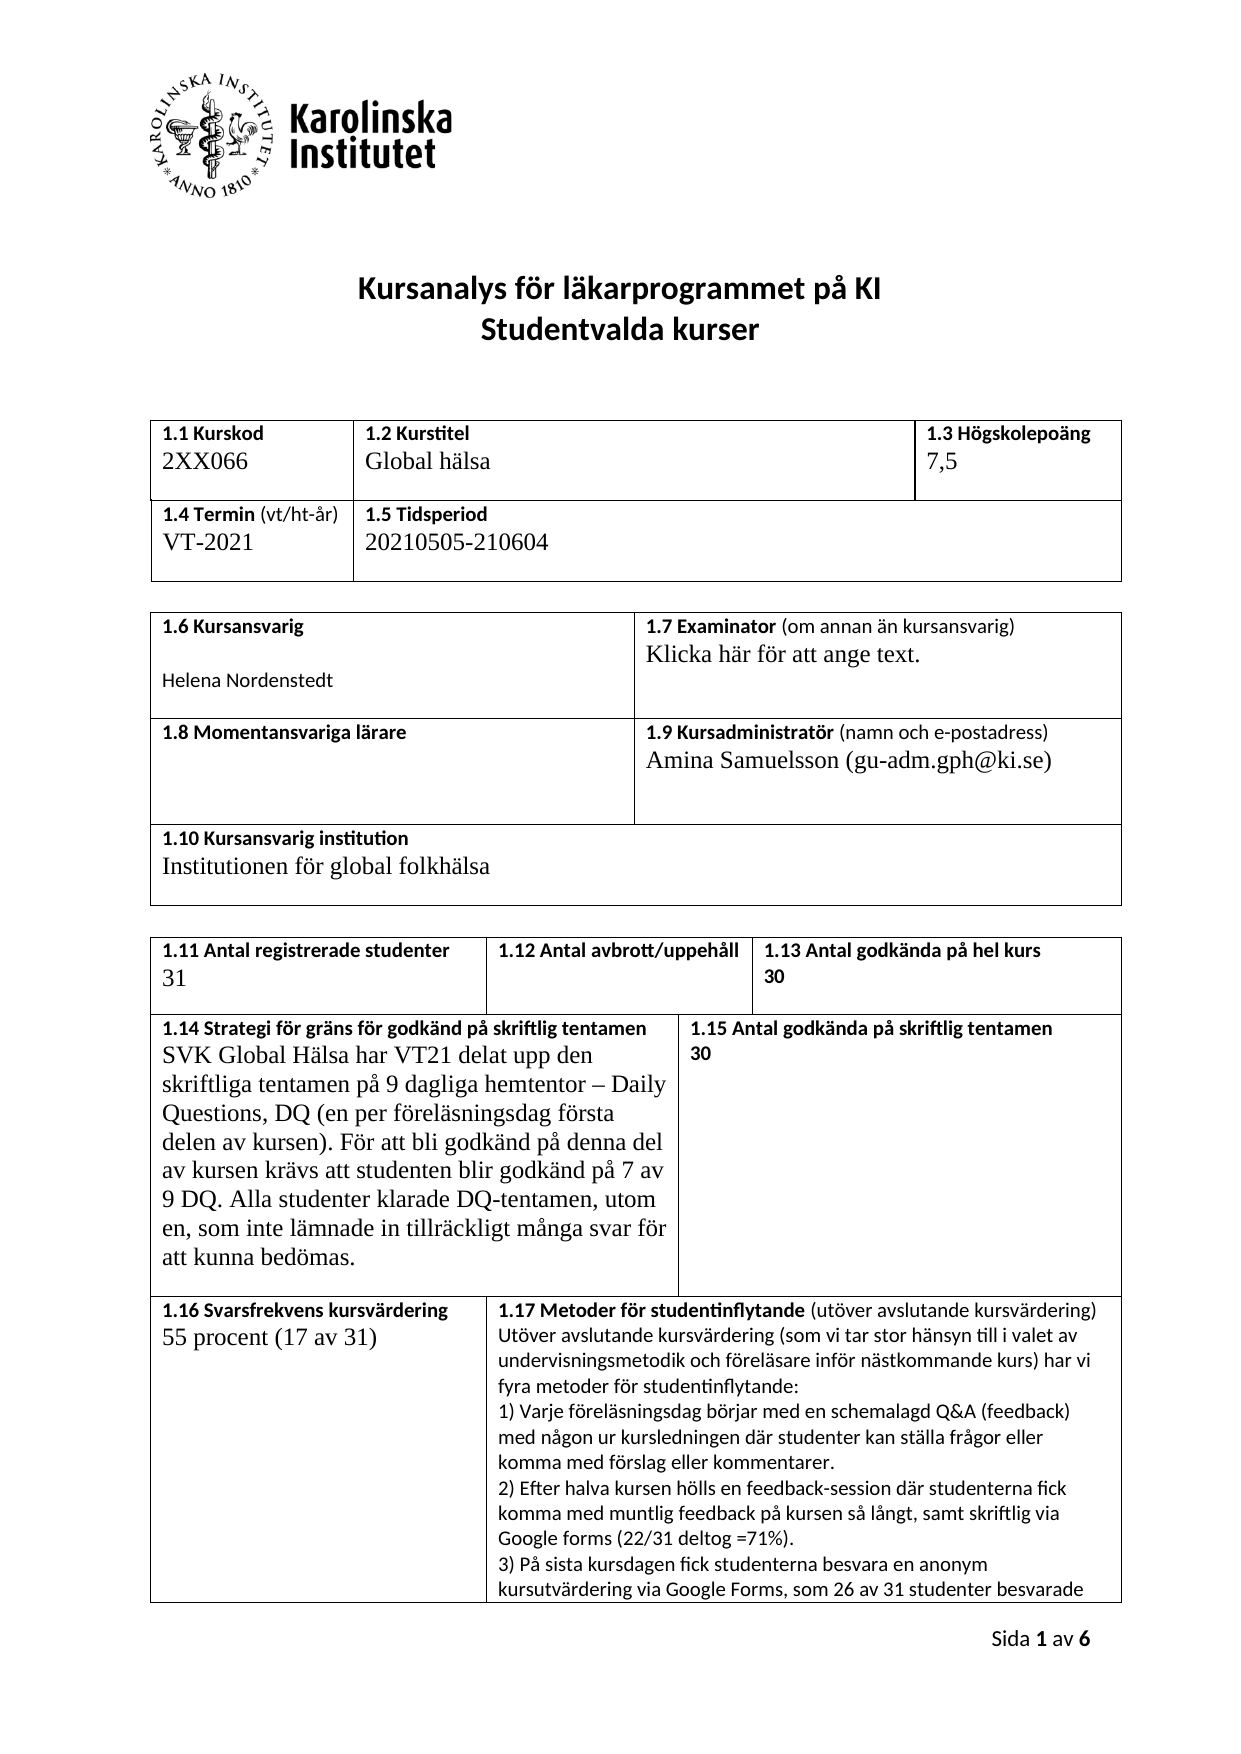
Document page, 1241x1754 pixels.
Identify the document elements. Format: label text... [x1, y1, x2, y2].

table_cell 1.17 Metoder för studentinflytande (utöver avslutande kursvärdering) [487, 1297, 1121, 1602]
table_header 1.3 Högskolepoäng [916, 421, 1121, 500]
text Studentvalda kurser [150, 307, 1090, 348]
table_cell 1.14 Strategi för gräns för godkänd på skriftlig tentamen [151, 1015, 678, 1296]
table_cell 1.5 Tidsperiod [354, 501, 1121, 581]
table_cell 1.4 Termin (vt/ht-år) [152, 501, 353, 581]
table_header 1.1 Kurskod [151, 421, 353, 500]
table_header 1.2 Kurstitel [354, 421, 914, 500]
table_header 1.6 Kursansvarig [151, 613, 634, 718]
table_header 1.11 Antal registrerade studenter [151, 938, 486, 1014]
table_cell 1.16 Svarsfrekvens kursvärdering [151, 1297, 486, 1602]
table_cell 1.15 Antal godkända på skriftlig tentamen [679, 1015, 1121, 1296]
table_cell 1.10 Kursansvarig institution [151, 825, 1121, 905]
table_header 1.7 Examinator (om annan än kursansvarig) [635, 613, 1121, 718]
table_header 1.13 Antal godkända på hel kurs [753, 938, 1121, 1014]
table_header 1.12 Antal avbrott/uppehåll [487, 938, 752, 1014]
picture [150, 73, 452, 198]
text Kursanalys för läkarprogrammet på KI [150, 267, 1090, 307]
table_cell 1.9 Kursadministratör (namn och e-postadress) [635, 719, 1121, 824]
table_cell 1.8 Momentansvariga lärare [151, 719, 634, 824]
